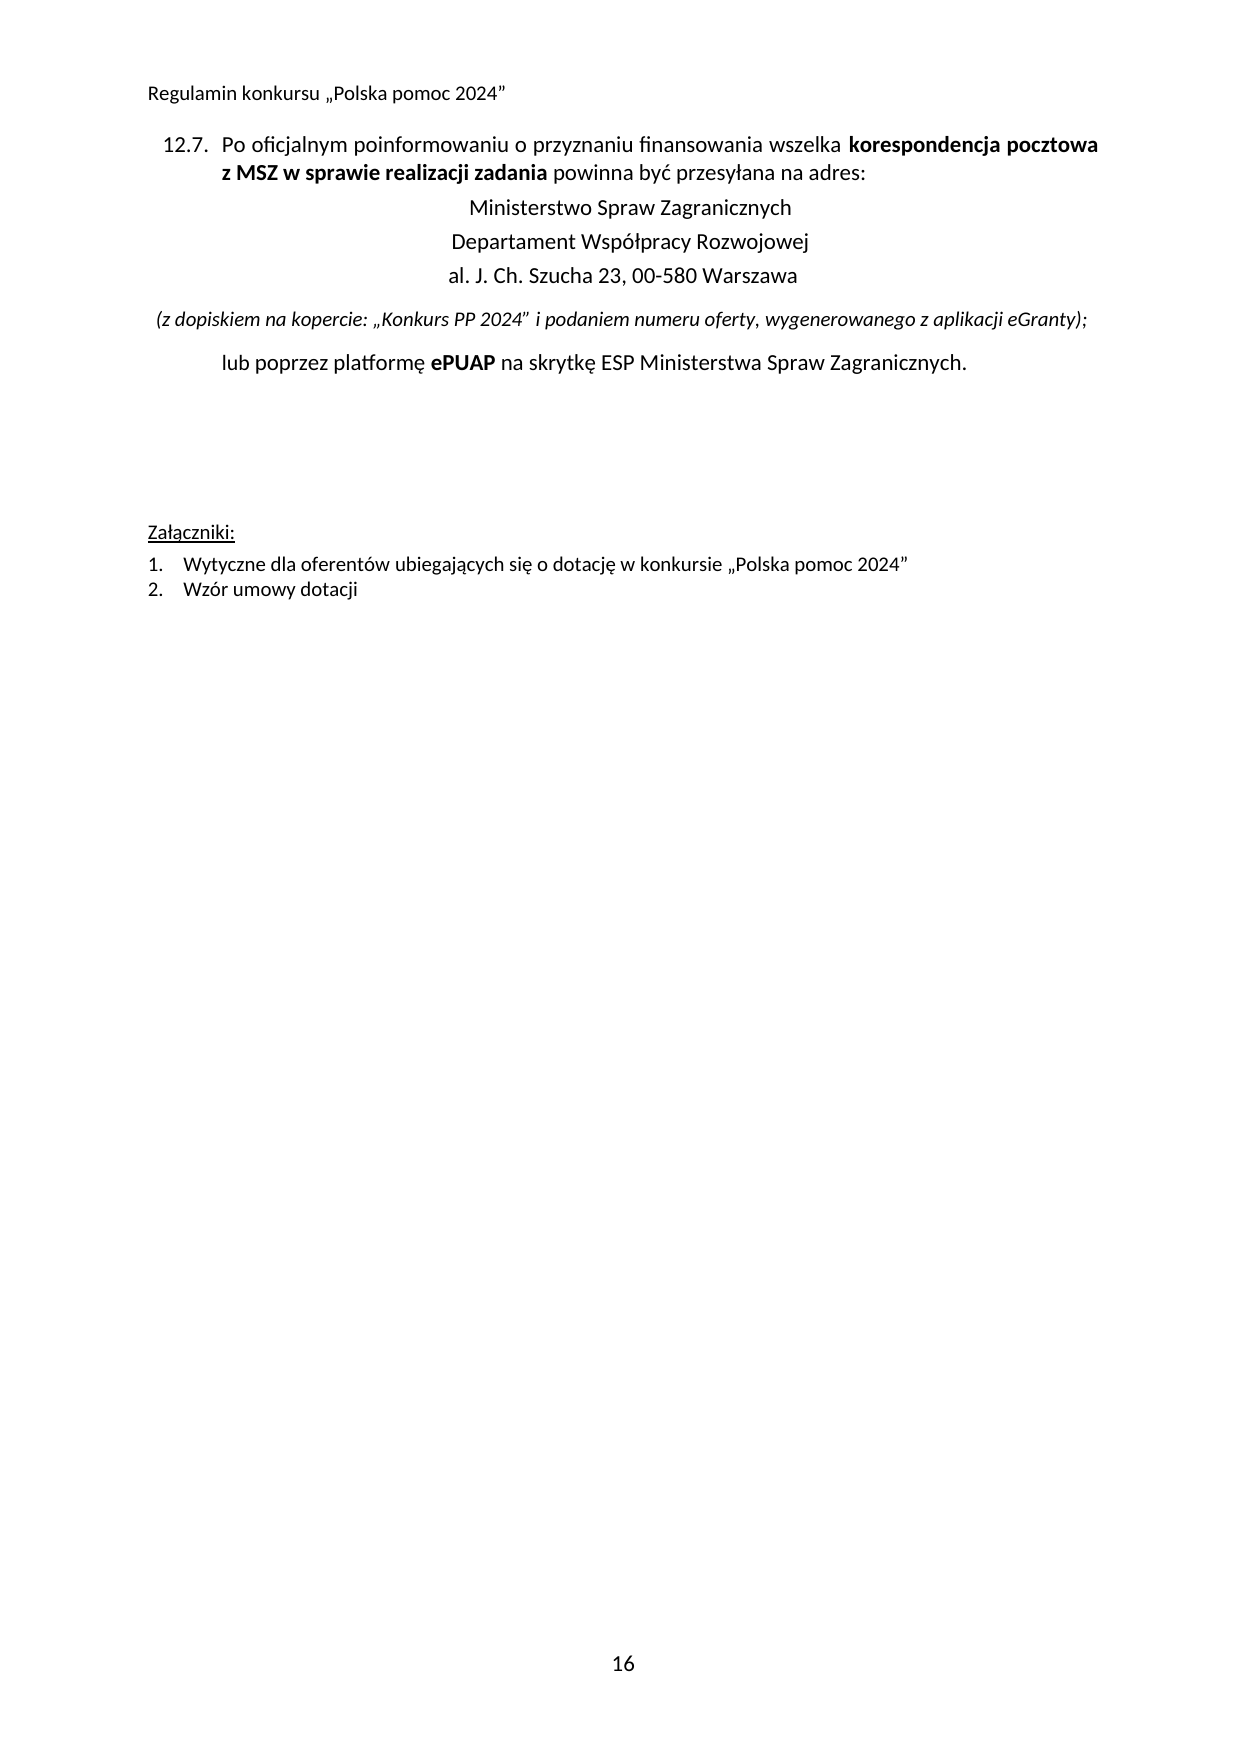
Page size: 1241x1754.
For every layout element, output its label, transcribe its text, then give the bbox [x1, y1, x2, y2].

subtitle Departament Współpracy Rozwojowej [162, 227, 1098, 255]
subtitle Po oficjalnym poinformowaniu o przyznaniu finansowania wszelka korespondencja pocztowa z MSZ w sprawie realizacji zadania powinna być przesyłana na adres: [162, 131, 1098, 187]
text Wzór umowy dotacji [148, 577, 1098, 602]
text Załączniki: [148, 519, 1098, 545]
text Wytyczne dla oferentów ubiegających się o dotację w konkursie „Polska pomoc 2024” [148, 551, 1098, 577]
subtitle Ministerstwo Spraw Zagranicznych [162, 193, 1098, 221]
text al. J. Ch. Szucha 23, 00-580 Warszawa [148, 261, 1098, 289]
text (z dopiskiem na kopercie: „Konkurs PP 2024” i podaniem numeru oferty, wygenerowanego z aplikacji eGranty); [148, 306, 1098, 331]
text lub poprzez platformę ePUAP na skrytkę ESP Ministerstwa Spraw Zagranicznych. [148, 348, 1098, 376]
